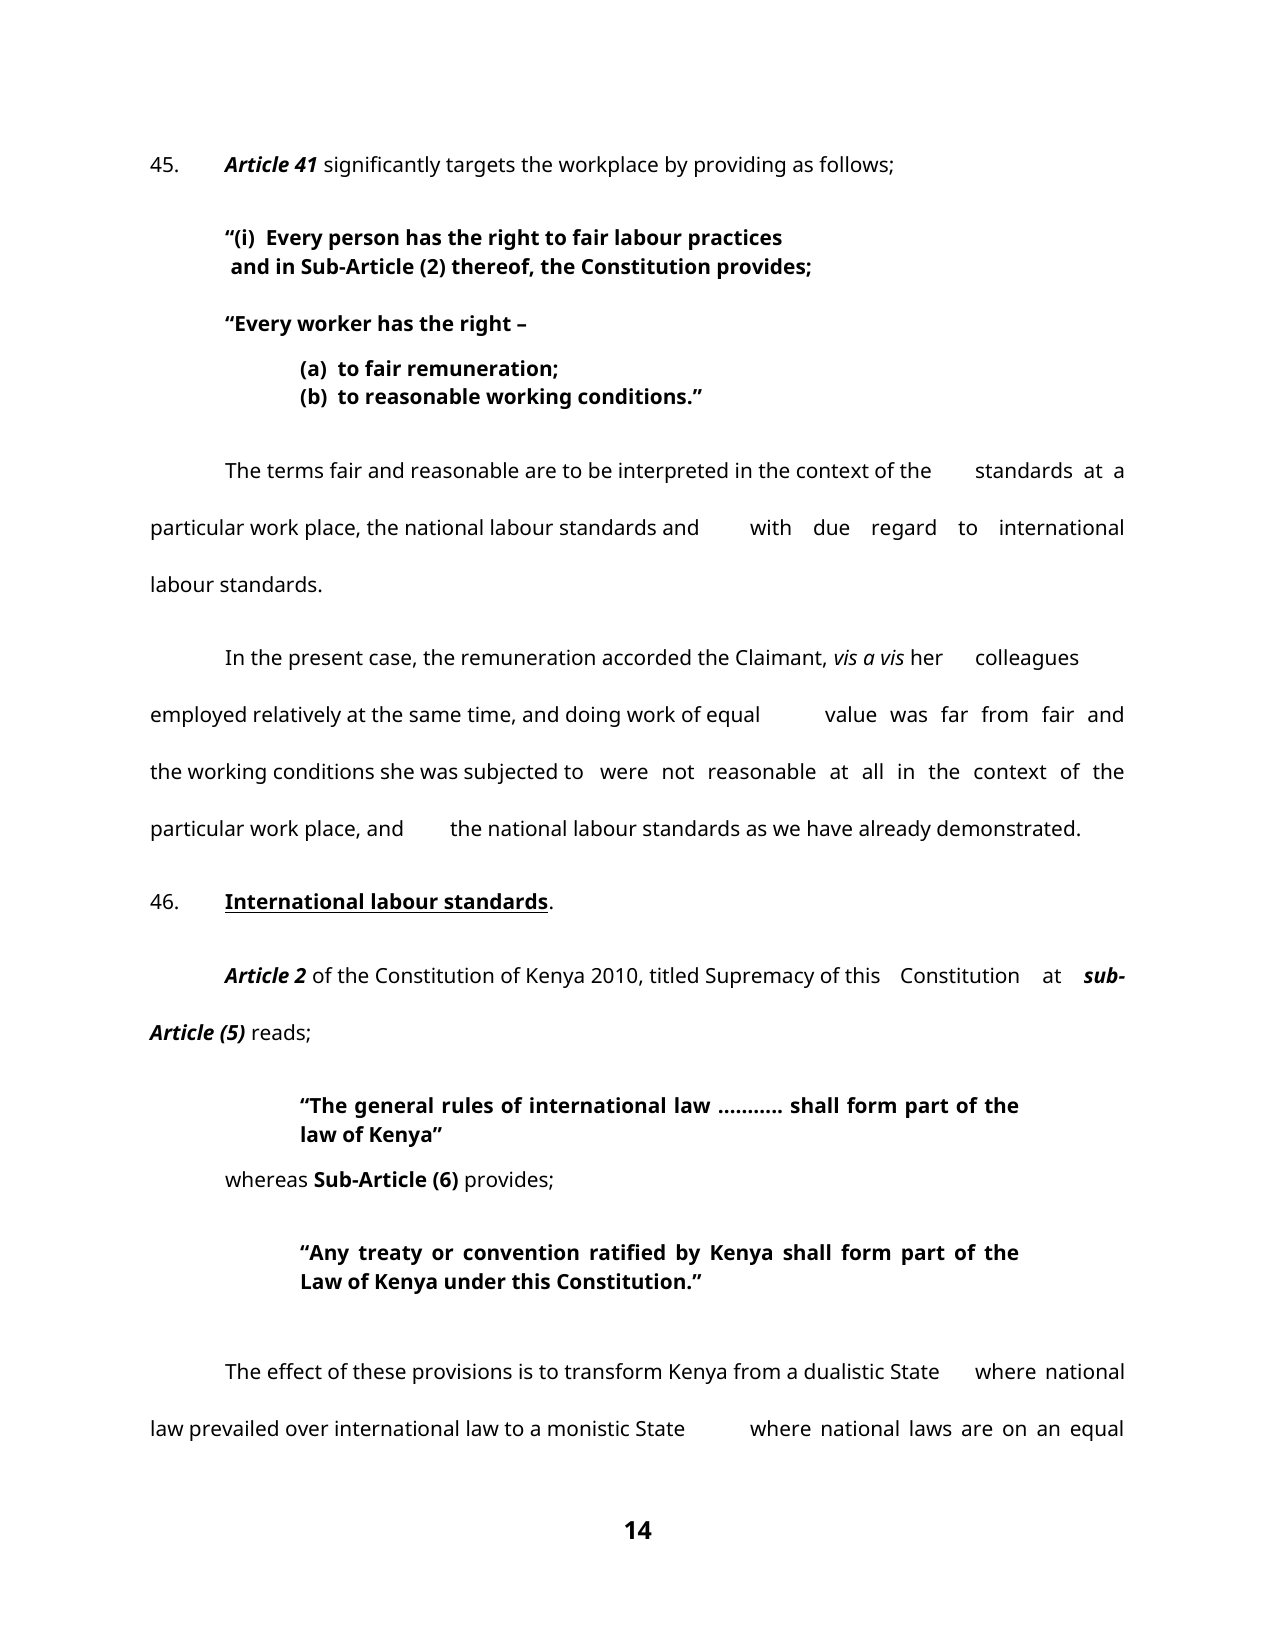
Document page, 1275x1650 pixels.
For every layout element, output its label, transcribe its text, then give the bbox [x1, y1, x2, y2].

list to fair remuneration; [300, 354, 1125, 382]
text “(i) Every person has the right to fair labour practices [150, 223, 1125, 252]
list Article 41 significantly targets the workplace by providing as follows; [150, 150, 1125, 178]
list to reasonable working conditions.” [300, 382, 1125, 411]
text “Every worker has the right – [150, 309, 1125, 337]
text whereas Sub-Article (6) provides; [150, 1165, 1125, 1193]
text “The general rules of international law ……….. shall form part of the law of Kenya” [300, 1091, 1020, 1148]
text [150, 1357, 1125, 1442]
text In the present case, the remuneration accorded the Claimant, vis a vis her colleagues employed relatively at the same time, and doing work of equal value was far from fair and the working conditions she was subjected to were not reasonable at all in the context of the particular work place, and the national labour standards as we have already demonstrated. [150, 643, 1125, 842]
text and in Sub-Article (2) thereof, the Constitution provides; [150, 252, 1125, 280]
text Article 2 of the Constitution of Kenya 2010, titled Supremacy of this Constitution at sub-Article (5) reads; [150, 961, 1125, 1046]
list International labour standards. [150, 887, 1125, 916]
text The terms fair and reasonable are to be interpreted in the context of the standards at a particular work place, the national labour standards and with due regard to international labour standards. [150, 456, 1125, 598]
text “Any treaty or convention ratified by Kenya shall form part of the Law of Kenya under this Constitution.” [300, 1238, 1020, 1295]
